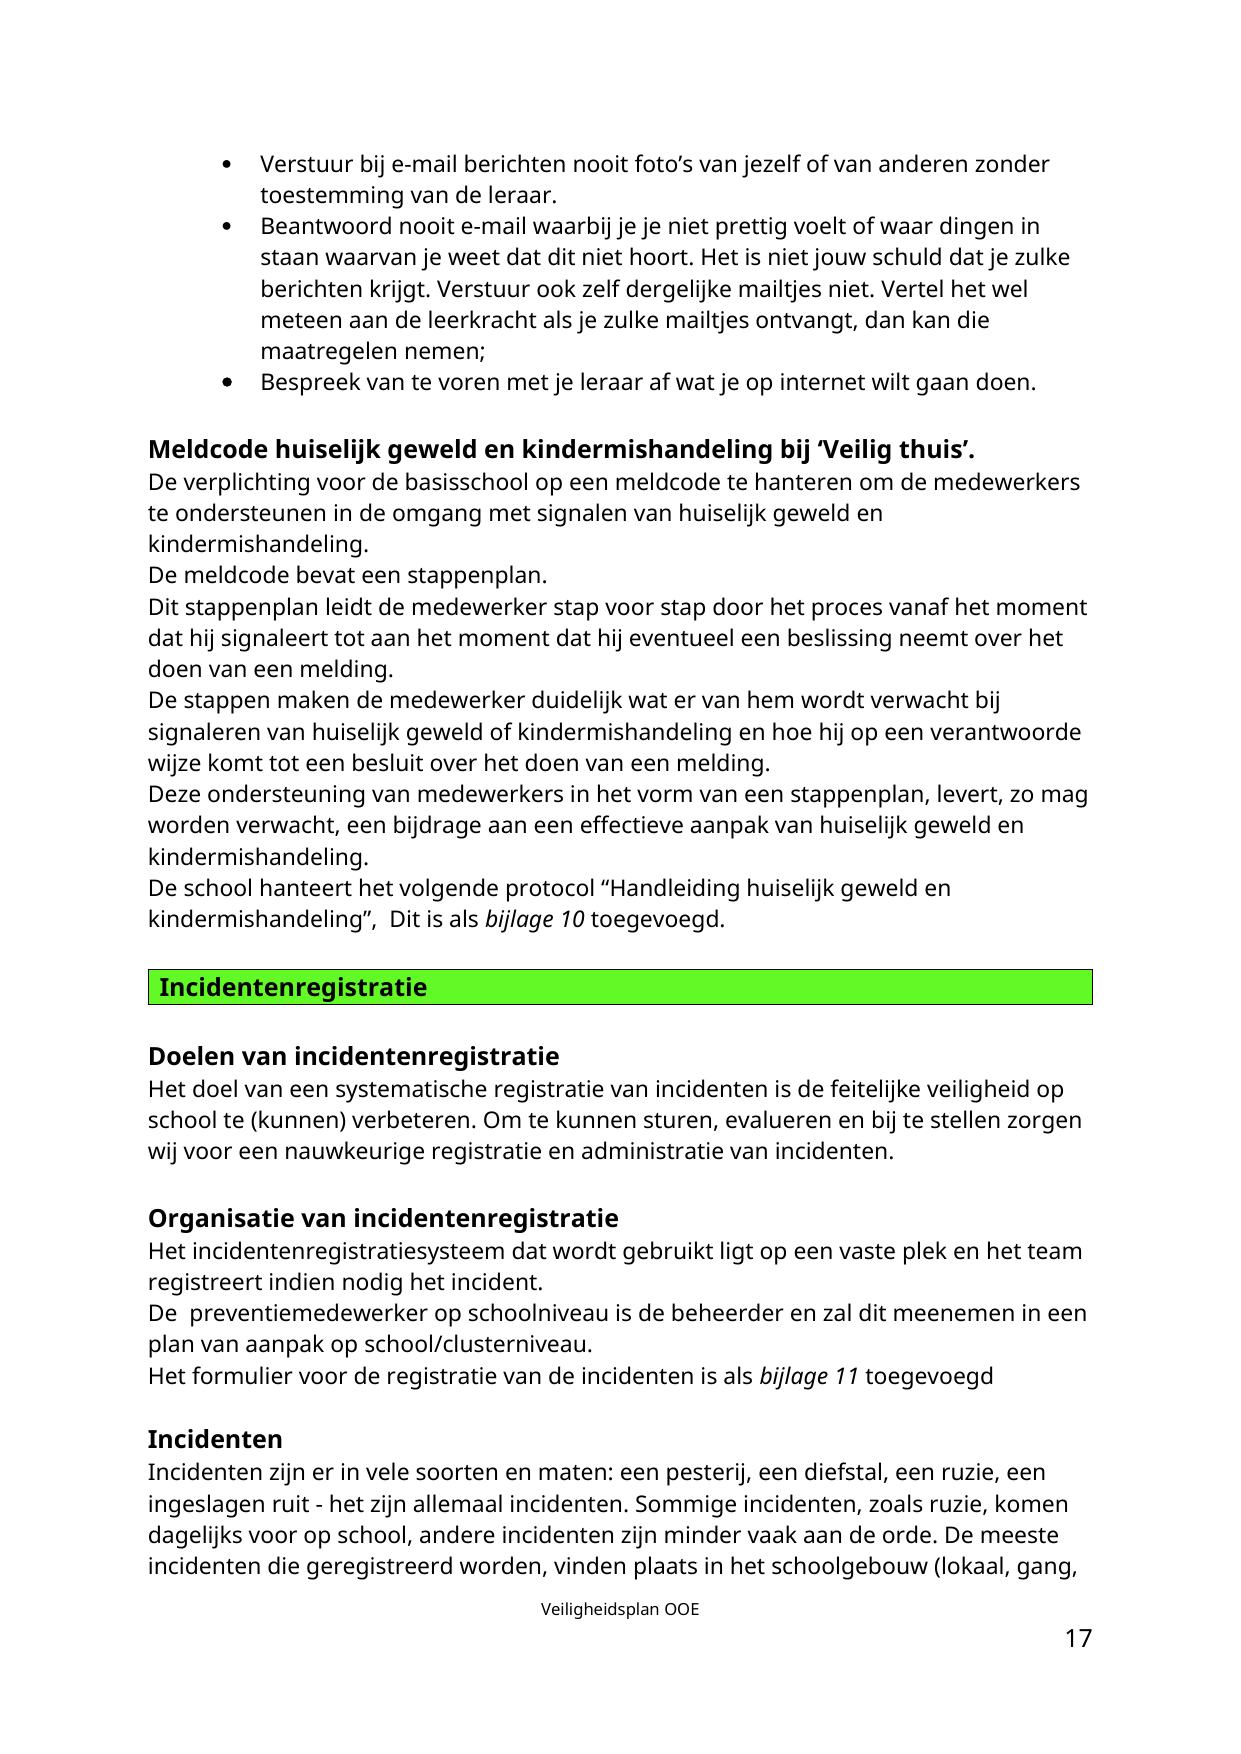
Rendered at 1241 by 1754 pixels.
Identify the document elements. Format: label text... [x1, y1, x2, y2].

text Dit stappenplan leidt de medewerker stap voor stap door het proces vanaf het moment dat hij signaleert tot aan het moment dat hij eventueel een beslissing neemt over het doen van een melding. [148, 591, 1093, 684]
list Verstuur bij e-mail berichten nooit foto’s van jezelf of van anderen zonder toestemming van de leraar. [223, 148, 1093, 210]
table_header Incidentenregistratie [149, 970, 1092, 1004]
text Deze ondersteuning van medewerkers in het vorm van een stappenplan, levert, zo mag worden verwacht, een bijdrage aan een effectieve aanpak van huiselijk geweld en kindermishandeling. [148, 778, 1093, 872]
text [148, 1456, 1093, 1581]
text Het incidentenregistratiesysteem dat wordt gebruikt ligt op een vaste plek en het team registreert indien nodig het incident. [148, 1235, 1093, 1297]
list Bespreek van te voren met je leraar af wat je op internet wilt gaan doen. [223, 366, 1093, 398]
text Incidenten [148, 1422, 1093, 1456]
text Organisatie van incidentenregistratie [148, 1201, 1093, 1235]
text De verplichting voor de basisschool op een meldcode te hanteren om de medewerkers te ondersteunen in de omgang met signalen van huiselijk geweld en kindermishandeling. [148, 466, 1093, 559]
list Beantwoord nooit e-mail waarbij je je niet prettig voelt of waar dingen in staan waarvan je weet dat dit niet hoort. Het is niet jouw schuld dat je zulke berichten krijgt. Verstuur ook zelf dergelijke mailtjes niet. Vertel het wel meteen aan de leerkracht als je zulke mailtjes ontvangt, dan kan die maatregelen nemen; [223, 210, 1093, 366]
text Het formulier voor de registratie van de incidenten is als bijlage 11 toegevoegd [148, 1360, 1093, 1391]
text De stappen maken de medewerker duidelijk wat er van hem wordt verwacht bij signaleren van huiselijk geweld of kindermishandeling en hoe hij op een verantwoorde wijze komt tot een besluit over het doen van een melding. [148, 684, 1093, 778]
text De school hanteert het volgende protocol “Handleiding huiselijk geweld en kindermishandeling”, Dit is als bijlage 10 toegevoegd. [148, 872, 1093, 934]
text De meldcode bevat een stappenplan. [148, 559, 1093, 591]
text Het doel van een systematische registratie van incidenten is de feitelijke veiligheid op school te (kunnen) verbeteren. Om te kunnen sturen, evalueren en bij te stellen zorgen wij voor een nauwkeurige registratie en administratie van incidenten. [148, 1073, 1093, 1167]
text Doelen van incidentenregistratie [148, 1039, 1093, 1073]
text Meldcode huiselijk geweld en kindermishandeling bij ‘Veilig thuis’. [148, 432, 1093, 466]
text De preventiemedewerker op schoolniveau is de beheerder en zal dit meenemen in een plan van aanpak op school/clusterniveau. [148, 1297, 1093, 1360]
